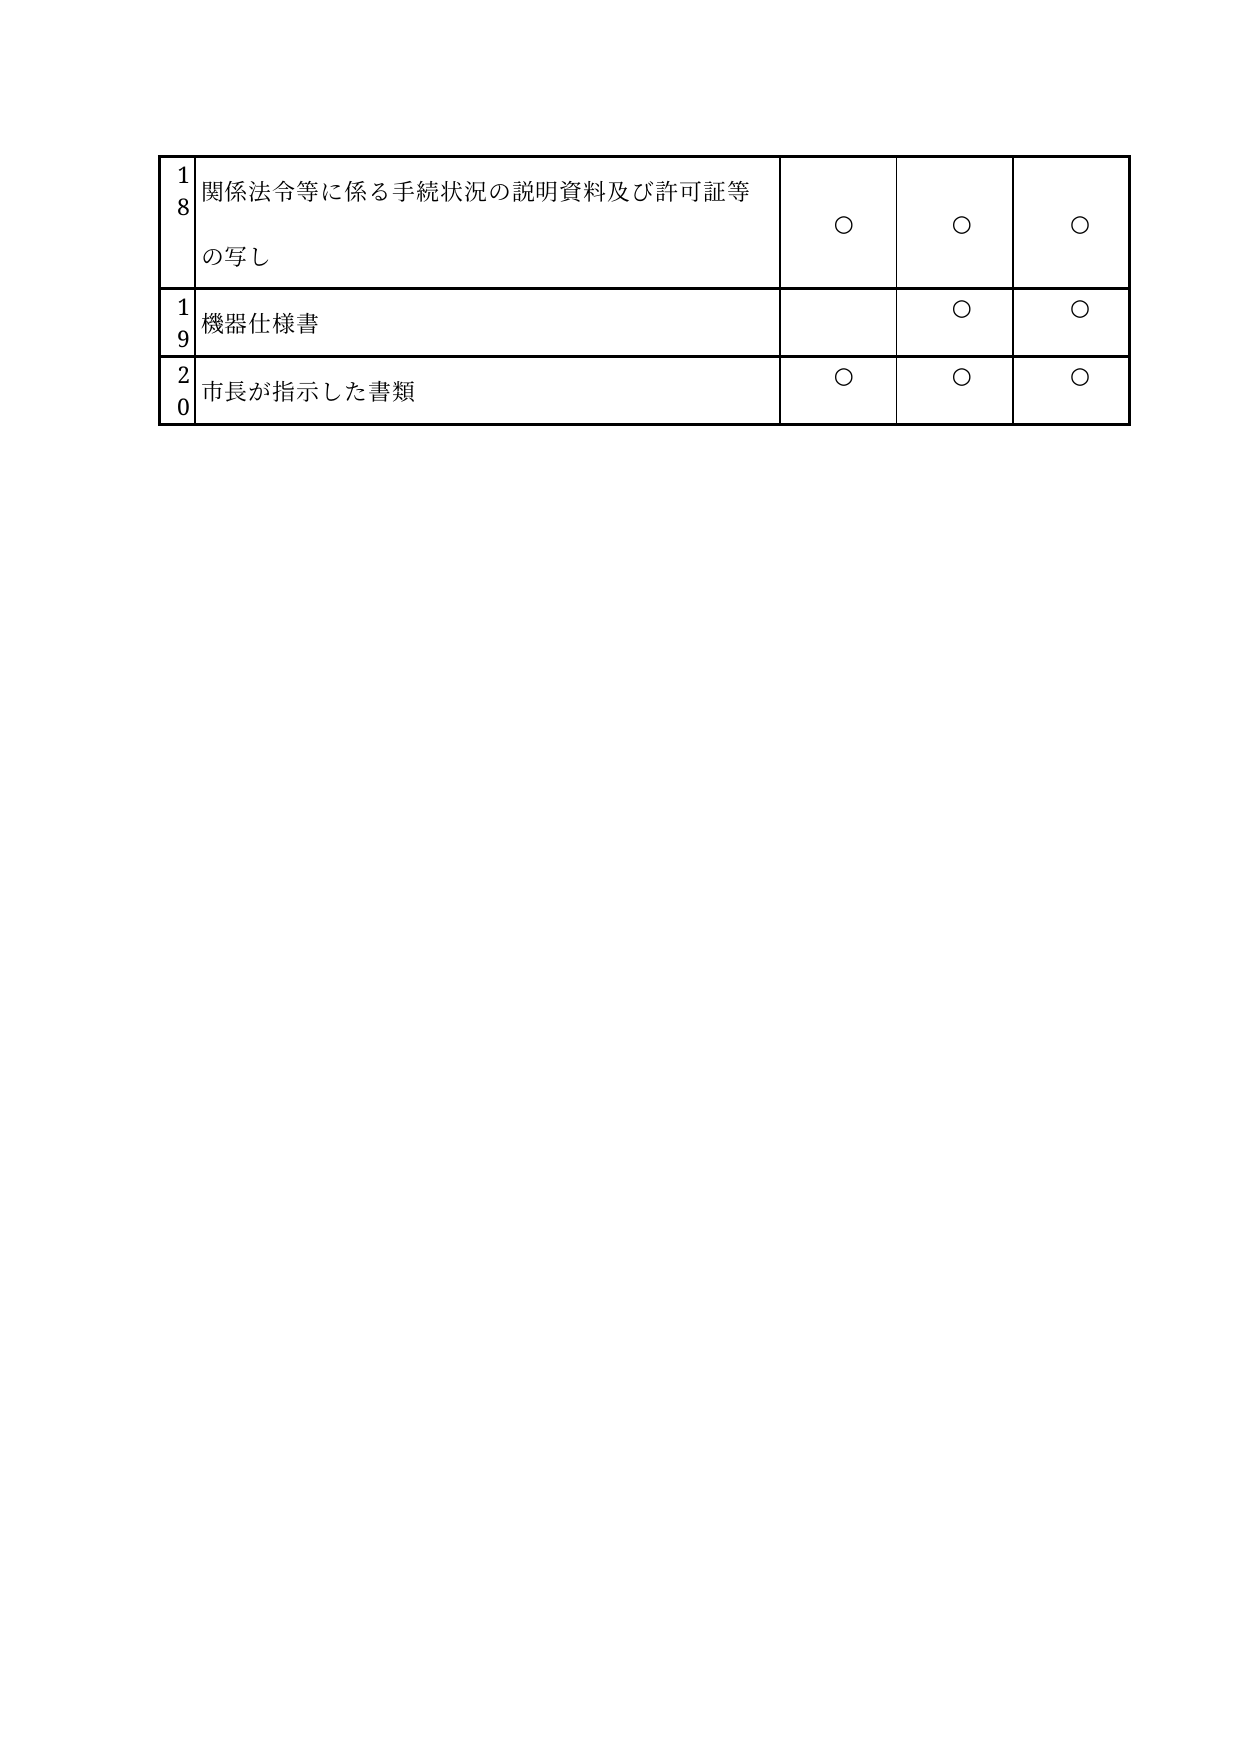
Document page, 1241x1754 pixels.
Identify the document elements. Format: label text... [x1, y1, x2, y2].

table_cell ○ [897, 158, 1012, 287]
table_cell ○ [781, 158, 896, 287]
table_cell 機器仕様書 [196, 290, 779, 355]
table_cell 18 [161, 158, 194, 287]
table_cell 関係法令等に係る手続状況の説明資料及び許可証等の写し [196, 158, 779, 287]
table_cell ○ [1014, 290, 1128, 355]
table_cell 市長が指示した書類 [196, 358, 779, 423]
table_cell 19 [161, 290, 194, 355]
table_cell [781, 290, 896, 355]
table_cell ○ [1014, 158, 1128, 287]
table_cell ○ [1014, 358, 1128, 423]
table_cell ○ [781, 358, 896, 423]
table_cell 20 [161, 358, 194, 423]
table_cell ○ [897, 358, 1012, 423]
table_cell ○ [897, 290, 1012, 355]
